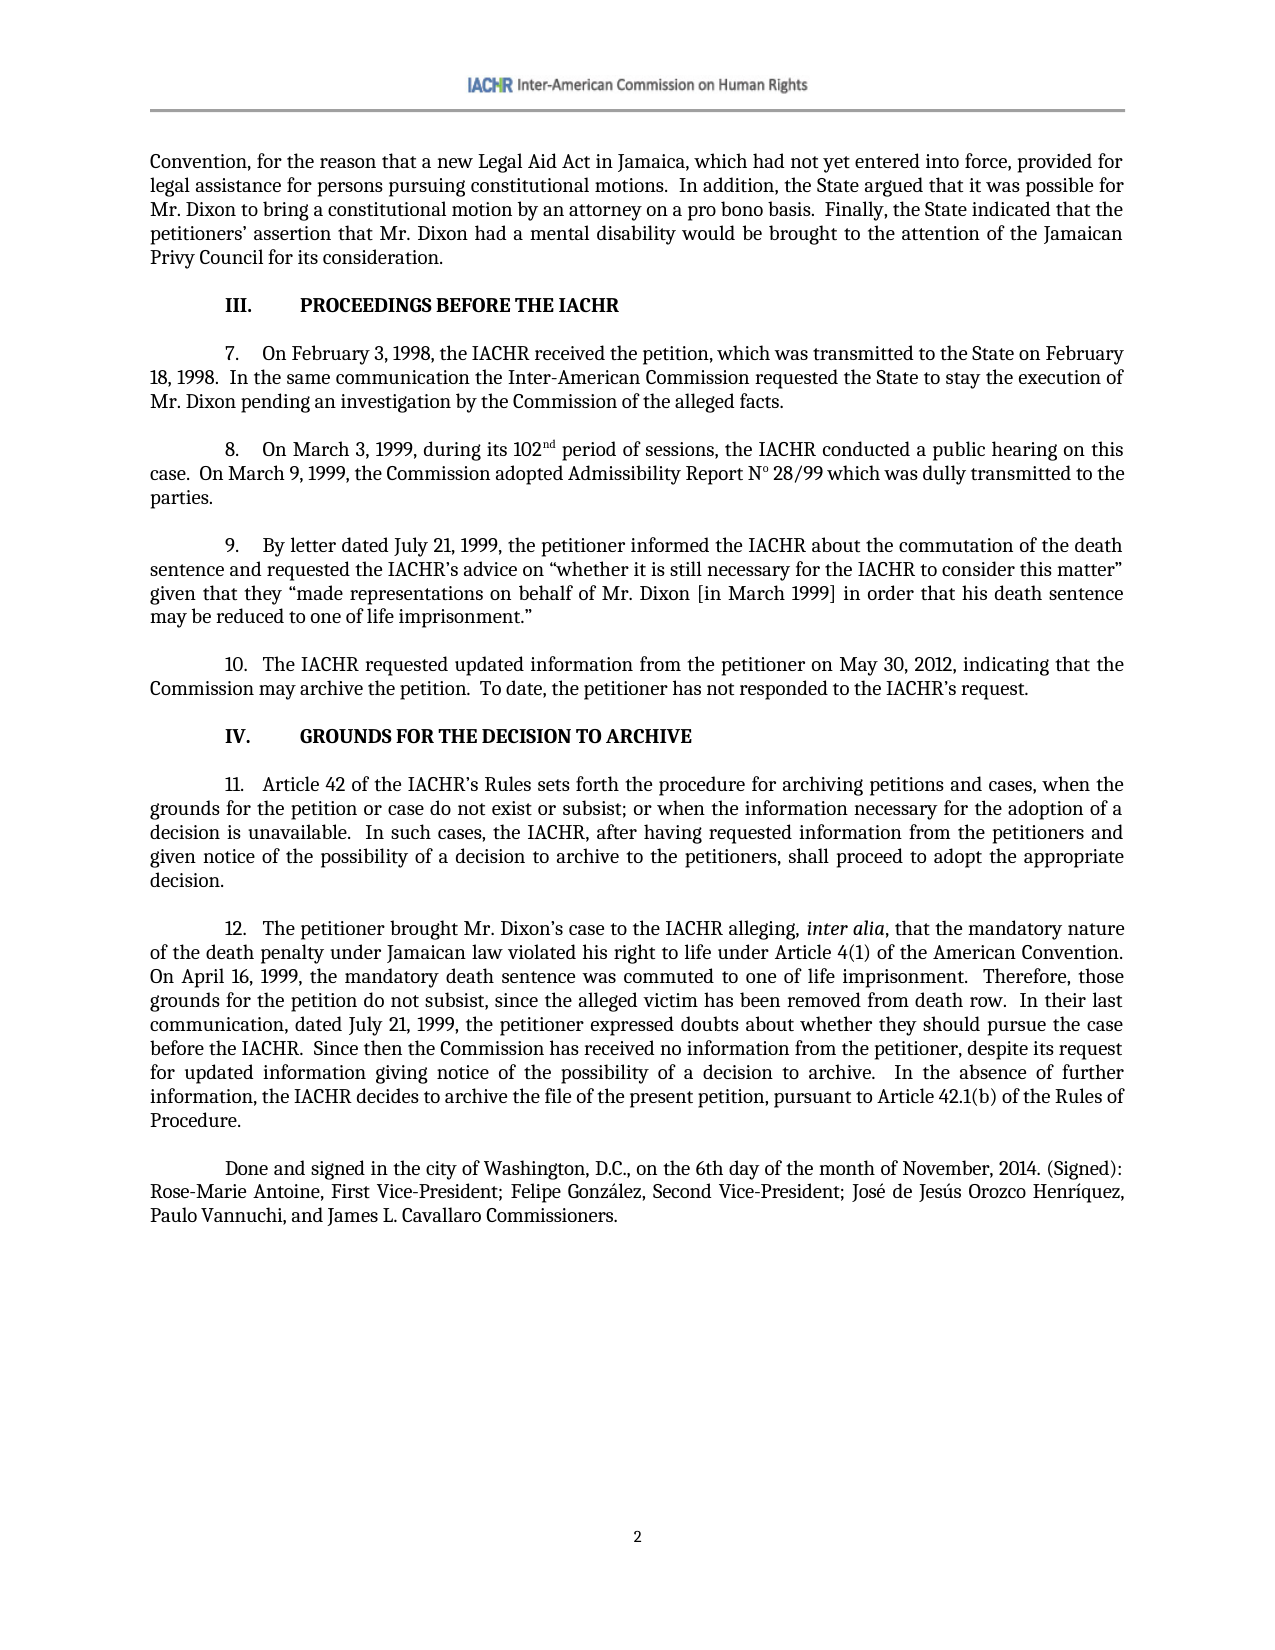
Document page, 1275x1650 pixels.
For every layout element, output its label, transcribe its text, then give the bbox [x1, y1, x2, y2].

list On March 3, 1999, during its 102nd period of sessions, the IACHR conducted a public hearing on this case. On March 9, 1999, the Commission adopted Admissibility Report No 28/99 which was dully transmitted to the parties. [150, 437, 1125, 509]
list Article 42 of the IACHR’s Rules sets forth the procedure for archiving titions and cases, when the grounds for the tition or case do not exist or subsist; or when the information necessary for the adoption of a decision is unavailable. In such cases, the IACHR, after having requested information from the titioners and given notice of the possibility of a decision to archive to the titioners, shall proceed to adopt the appropriate decision. [150, 773, 1125, 893]
list On February 3, 1998, the IACHR received the petition, which was transmitted to the State on February 18, 1998. In the same communication the Inter-American Commission requested the State to stay the execution of Mr. Dixon pending an investigation by the Commission of the alleged facts. [150, 342, 1125, 413]
list The IACHR requested updated information from the petitioner on May 30, 2012, indicating that the Commission may archive the petition. To date, the petitioner has not responded to the IACHR’s request. [150, 653, 1125, 701]
list The petitioner brought Mr. Dixon’s case to the IACHR alleging, inter alia, that the mandatory nature of the death penalty under Jamaican law violated his right to life under Article 4(1) of the American Convention. On April 16, 1999, the mandatory death sentence was commuted to one of life imprisonment. Therefore, those grounds for the tition do not subsist, since the alleged victim has been removed from death row. In their last communication, dated July 21, 1999, the petitioner expressed doubts about whether they should pursue the case before the IACHR. Since then the Commission has received no information from the petitioner, despite its request for updated information giving notice of the possibility of a decision to archive. In the absence of further information, the IACHR decides to archive the file of the present tition, pursuant to Article 42.1(b) of the Rules of Procedure. [150, 917, 1125, 1132]
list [150, 150, 1125, 270]
list By letter dated July 21, 1999, the petitioner informed the IACHR about the commutation of the death sentence and requested the IACHR’s advice on “whether it is still necessary for the IACHR to consider this matter” given that they “made representations on behalf of Mr. Dixon [in March 1999] in order that his death sentence may be reduced to one of life imprisonment.” [150, 533, 1125, 629]
text III. PROCEEDINGS BEFORE THE IACHR [150, 294, 1125, 318]
text Done and signed in the city of Washington, D.C., on the 6th day of the month of November, 2014. (Signed): Rose-Marie Antoine, First Vice-President; Felipe González, Second Vice-President; José de Jesús Orozco Henríquez, Paulo Vannuchi, and James L. Cavallaro Commissioners. [150, 1156, 1125, 1228]
list GROUNDS FOR THE DECISION TO ARCHIVE [225, 725, 1125, 749]
picture [456, 75, 819, 95]
